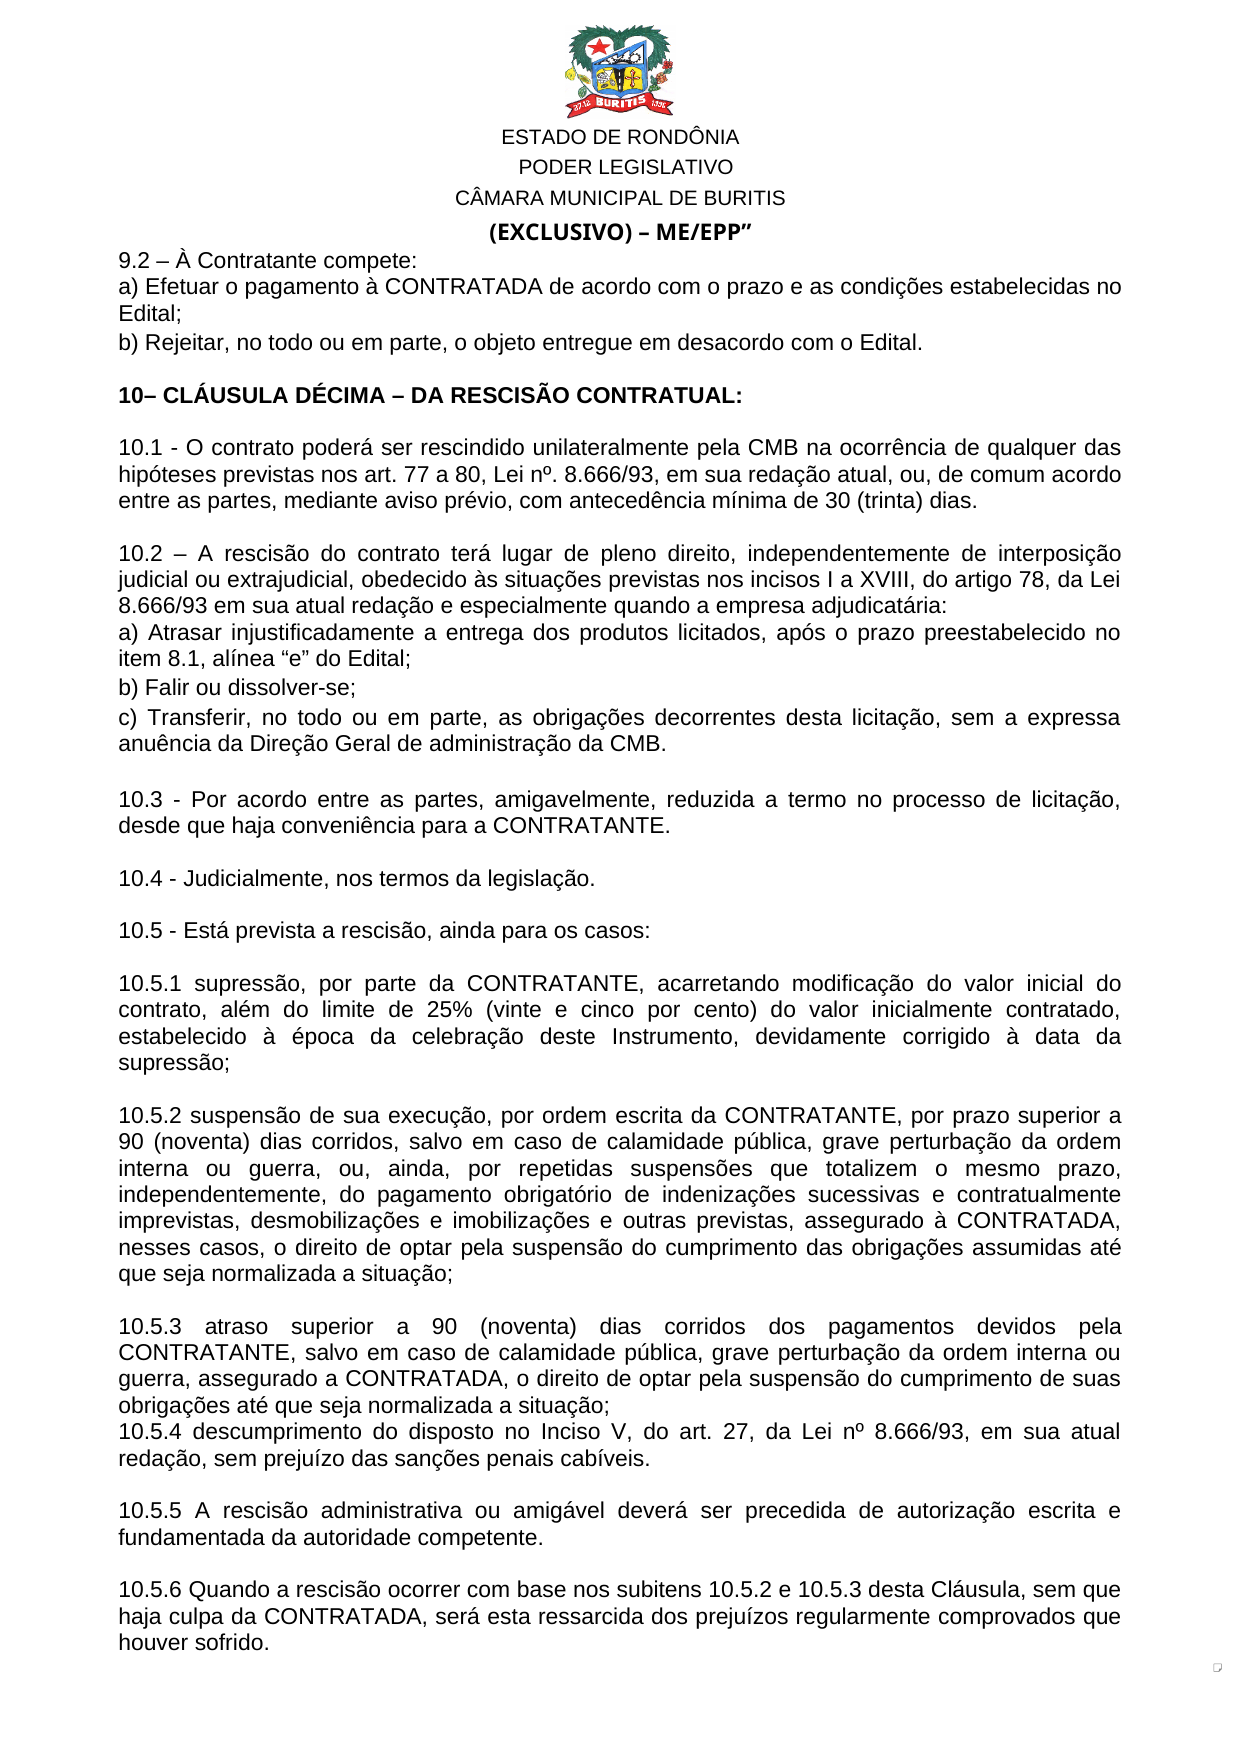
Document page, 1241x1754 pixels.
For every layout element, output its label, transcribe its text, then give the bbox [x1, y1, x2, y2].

text c) Transferir, no todo ou em parte, as obrigações decorrentes desta licitação, sem a expressa anuência da Direção Geral de administração da CMB. [118, 704, 1122, 756]
text 10.5 - Está prevista a rescisão, ainda para os casos: [118, 917, 1122, 944]
text 10– CLÁUSULA DÉCIMA – DA RESCISÃO CONTRATUAL: [118, 382, 1122, 408]
text 10.5.1 supressão, por parte da CONTRATANTE, acarretando modificação do valor inicial do contrato, além do limite de 25% (vinte e cinco por cento) do valor inicialmente contratado, estabelecido à época da celebração deste Instrumento, devidamente corrigido à data da supressão; [118, 970, 1122, 1076]
text 10.5.5 A rescisão administrativa ou amigável deverá ser precedida de autorização escrita e fundamentada da autoridade competente. [118, 1497, 1122, 1550]
text 10.5.4 descumprimento do disposto no Inciso V, do art. 27, da Lei nº 8.666/93, em sua atual redação, sem prejuízo das sanções penais cabíveis. [118, 1418, 1122, 1471]
picture [564, 25, 676, 119]
text 10.4 - Judicialmente, nos termos da legislação. [118, 865, 1122, 891]
text 10.5.2 suspensão de sua execução, por ordem escrita da CONTRATANTE, por prazo superior a 90 (noventa) dias corridos, salvo em caso de calamidade pública, grave perturbação da ordem interna ou guerra, ou, ainda, por repetidas suspensões que totalizem o mesmo prazo, independentemente, do pagamento obrigatório de indenizações sucessivas e contratualmente imprevistas, desmobilizações e imobilizações e outras previstas, assegurado à CONTRATADA, nesses casos, o direito de optar pela suspensão do cumprimento das obrigações assumidas até que seja normalizada a situação; [118, 1102, 1122, 1286]
text b) Rejeitar, no todo ou em parte, o objeto entregue em desacordo com o Edital. [118, 329, 1122, 355]
text 10.2 – A rescisão do contrato terá lugar de pleno direito, independentemente de interposição judicial ou extrajudicial, obedecido às situações previstas nos incisos I a XVIII, do artigo 78, da Lei 8.666/93 em sua atual redação e especialmente quando a empresa adjudicatária: [118, 540, 1122, 619]
text 10.5.6 Quando a rescisão ocorrer com base nos subitens 10.5.2 e 10.5.3 desta Cláusula, sem que haja culpa da CONTRATADA, será esta ressarcida dos prejuízos regularmente comprovados que houver sofrido. [118, 1576, 1122, 1655]
text 10.5.3 atraso superior a 90 (noventa) dias corridos dos pagamentos devidos pela CONTRATANTE, salvo em caso de calamidade pública, grave perturbação da ordem interna ou guerra, assegurado a CONTRATADA, o direito de optar pela suspensão do cumprimento de suas obrigações até que seja normalizada a situação; [118, 1313, 1122, 1418]
text 10.3 - Por acordo entre as partes, amigavelmente, reduzida a termo no processo de licitação, desde que haja conveniência para a CONTRATANTE. [118, 786, 1122, 838]
text a) Atrasar injustificadamente a entrega dos produtos licitados, após o prazo preestabelecido no item 8.1, alínea “e” do Edital; [118, 619, 1122, 671]
text 9.2 – À Contratante compete: [118, 247, 1122, 273]
text a) Efetuar o pagamento à CONTRATADA de acordo com o prazo e as condições estabelecidas no Edital; [118, 273, 1122, 326]
text 10.1 - O contrato poderá ser rescindido unilateralmente pela CMB na ocorrência de qualquer das hipóteses previstas nos art. 77 a 80, Lei nº. 8.666/93, em sua redação atual, ou, de comum acordo entre as partes, mediante aviso prévio, com antecedência mínima de 30 (trinta) dias. [118, 434, 1122, 513]
text b) Falir ou dissolver-se; [118, 674, 1122, 701]
